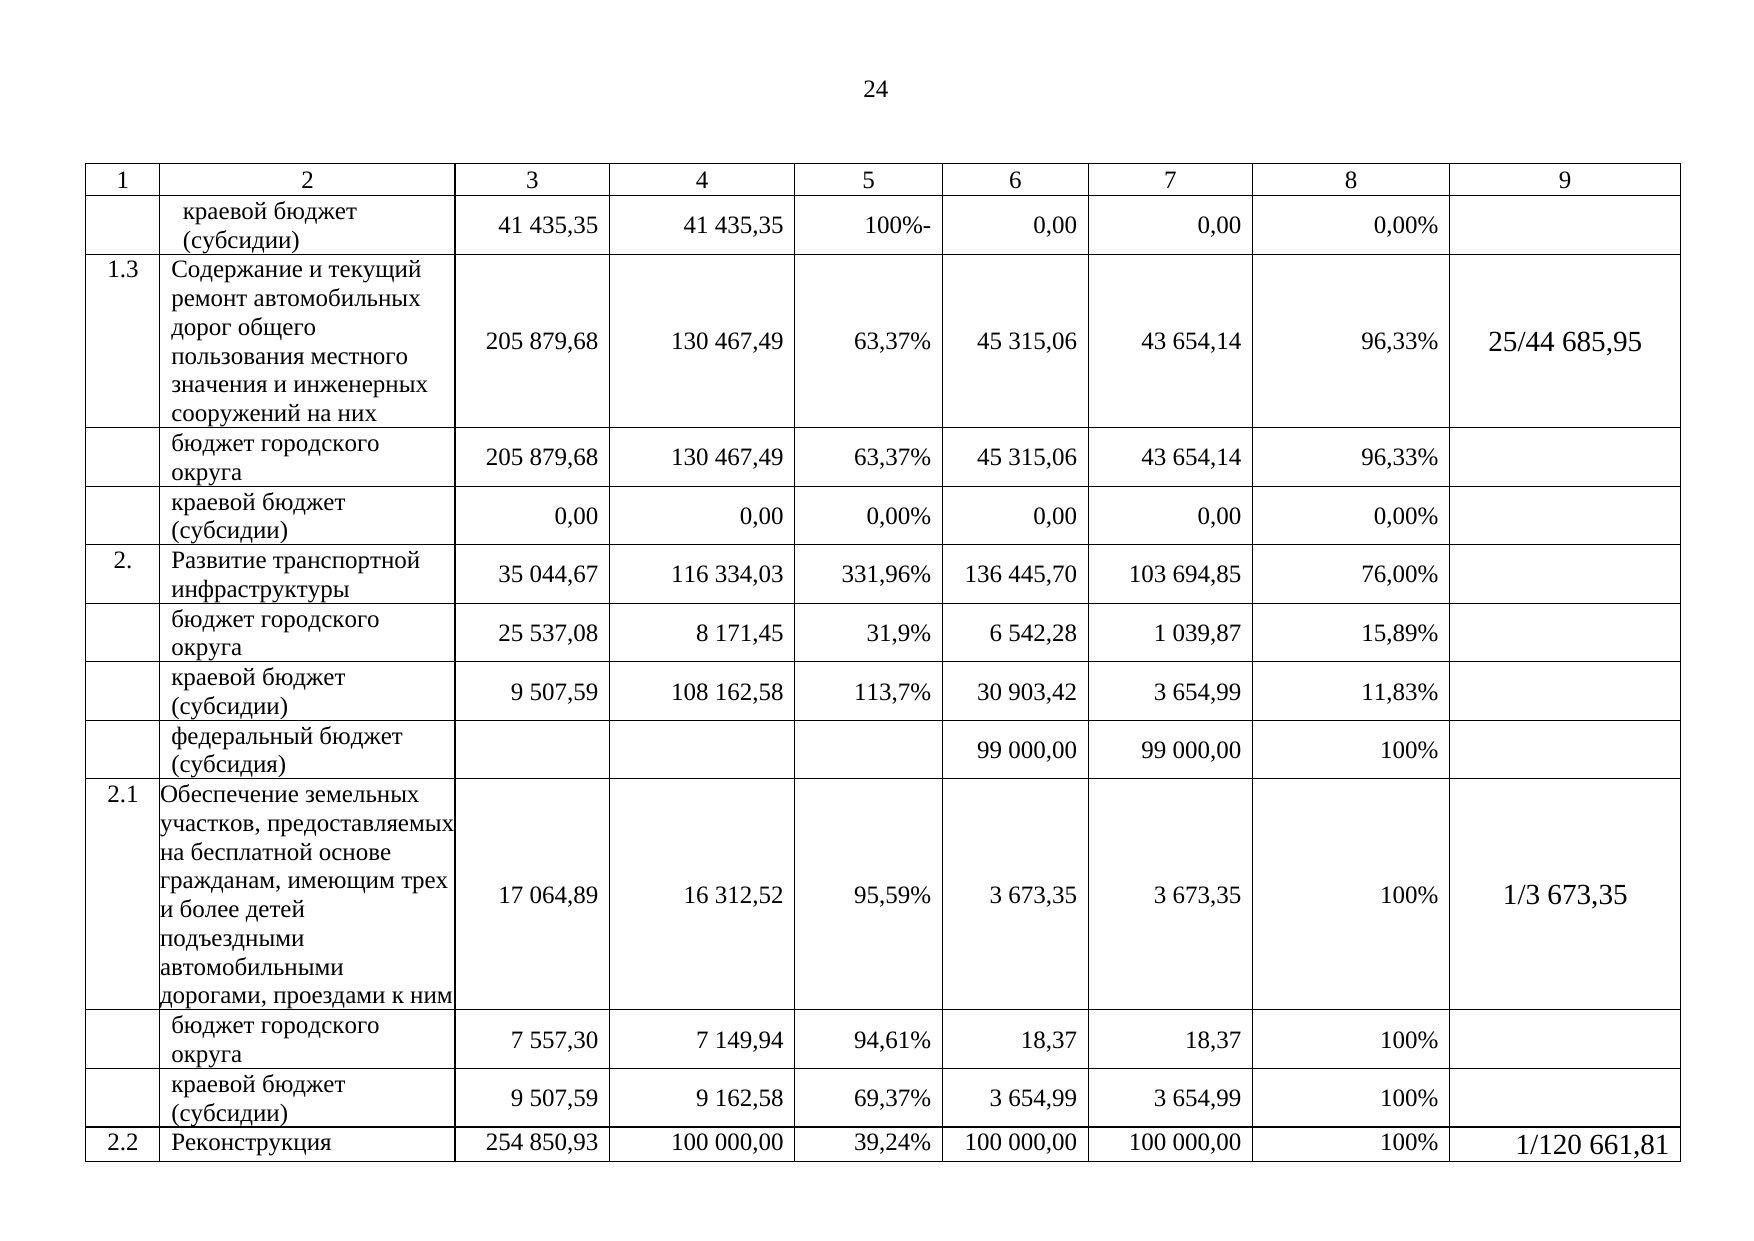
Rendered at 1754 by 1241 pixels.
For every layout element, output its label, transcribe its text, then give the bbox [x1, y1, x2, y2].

table_cell 113,7% [795, 662, 942, 720]
table_cell 3 673,35 [943, 779, 1088, 1009]
table_cell 254 850,93 [456, 1128, 609, 1161]
table_cell краевой бюджет (субсидии) [160, 487, 454, 544]
table_cell 15,89% [1253, 604, 1449, 661]
table_cell 35 044,67 [456, 545, 609, 603]
table_cell 130 467,49 [610, 255, 794, 427]
table_cell 9 162,58 [610, 1069, 794, 1126]
table_cell [86, 487, 159, 544]
table_cell 69,37% [795, 1069, 942, 1126]
table_cell 8 171,45 [610, 604, 794, 661]
table_cell 3 654,99 [1089, 1069, 1252, 1126]
table_cell 100% [1253, 779, 1449, 1009]
table_cell [610, 721, 794, 778]
table_cell 100 000,00 [610, 1128, 794, 1161]
table_header 4 [610, 164, 794, 195]
table_cell [1450, 721, 1680, 778]
table_cell 63,37% [795, 428, 942, 486]
table_cell 1 039,87 [1089, 604, 1252, 661]
table_cell 0,00% [795, 487, 942, 544]
table_cell Обеспечение земельных участков, предоставляемых на бесплатной основе гражданам, имеющим трех и более детей подъездными автомобильными дорогами, проездами к ним [160, 779, 454, 1009]
table_cell 7 557,30 [456, 1010, 609, 1068]
table_cell 16 312,52 [610, 779, 794, 1009]
table_cell [86, 721, 159, 778]
table_cell 43 654,14 [1089, 428, 1252, 486]
table_cell 103 694,85 [1089, 545, 1252, 603]
table_cell 205 879,68 [456, 428, 609, 486]
table_cell [1450, 604, 1680, 661]
table_cell 100% [1253, 1128, 1449, 1161]
table_cell [1450, 1069, 1680, 1126]
table_cell [86, 604, 159, 661]
table_header 2 [160, 164, 454, 195]
table_cell 2. [86, 545, 159, 603]
table_cell 11,83% [1253, 662, 1449, 720]
table_cell 25/44 685,95 [1450, 255, 1680, 427]
table_cell 45 315,06 [943, 428, 1088, 486]
table_cell Содержание и текущий ремонт автомобильных дорог общего пользования местного значения и инженерных сооружений на них [160, 255, 454, 427]
table_cell бюджет городского округа [160, 604, 454, 661]
table_cell [1450, 545, 1680, 603]
table_cell 43 654,14 [1089, 255, 1252, 427]
table_header 8 [1253, 164, 1449, 195]
table_cell Развитие транспортной инфраструктуры [160, 545, 454, 603]
table_cell 0,00 [456, 487, 609, 544]
table_cell 3 654,99 [943, 1069, 1088, 1126]
table_cell 99 000,00 [943, 721, 1088, 778]
table_cell 100 000,00 [943, 1128, 1088, 1161]
table_cell краевой бюджет (субсидии) [160, 196, 454, 253]
table_cell 331,96% [795, 545, 942, 603]
table_cell 9 507,59 [456, 1069, 609, 1126]
table_cell 0,00% [1253, 196, 1449, 253]
table_cell федеральный бюджет (субсидия) [160, 721, 454, 778]
table_cell 95,59% [795, 779, 942, 1009]
table_cell 94,61% [795, 1010, 942, 1068]
table_cell 100%- [795, 196, 942, 253]
table_cell [1450, 428, 1680, 486]
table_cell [160, 1128, 454, 1161]
table_cell бюджет городского округа [160, 428, 454, 486]
table_cell 96,33% [1253, 255, 1449, 427]
table_header 5 [795, 164, 942, 195]
table_header 3 [456, 164, 609, 195]
table_cell [86, 662, 159, 720]
table_cell 136 445,70 [943, 545, 1088, 603]
table_cell 0,00 [1089, 487, 1252, 544]
table_cell 96,33% [1253, 428, 1449, 486]
table_cell 30 903,42 [943, 662, 1088, 720]
table_cell [1450, 487, 1680, 544]
table_cell [1450, 1010, 1680, 1068]
table_cell 100% [1253, 721, 1449, 778]
table_cell 31,9% [795, 604, 942, 661]
table_cell [86, 428, 159, 486]
table_cell [456, 721, 609, 778]
table_cell [795, 721, 942, 778]
table_cell 116 334,03 [610, 545, 794, 603]
table_cell 99 000,00 [1089, 721, 1252, 778]
table_cell 0,00 [1089, 196, 1252, 253]
table_cell 100% [1253, 1069, 1449, 1126]
table_cell 108 162,58 [610, 662, 794, 720]
table_cell 41 435,35 [456, 196, 609, 253]
table_cell 0,00 [943, 196, 1088, 253]
table_cell 0,00 [943, 487, 1088, 544]
table_cell 1/3 673,35 [1450, 779, 1680, 1009]
table_cell 1.3 [86, 255, 159, 427]
table_cell [86, 196, 159, 253]
table_header 1 [86, 164, 159, 195]
table_cell 6 542,28 [943, 604, 1088, 661]
table_cell краевой бюджет (субсидии) [160, 662, 454, 720]
table_cell 130 467,49 [610, 428, 794, 486]
table_cell 25 537,08 [456, 604, 609, 661]
table_cell 18,37 [1089, 1010, 1252, 1068]
table_header 7 [1089, 164, 1252, 195]
table_header 6 [943, 164, 1088, 195]
table_cell 41 435,35 [610, 196, 794, 253]
table_cell бюджет городского округа [160, 1010, 454, 1068]
table_cell 100 000,00 [1089, 1128, 1252, 1161]
table_cell 100% [1253, 1010, 1449, 1068]
table_cell 205 879,68 [456, 255, 609, 427]
table_cell 3 673,35 [1089, 779, 1252, 1009]
table_cell [86, 1069, 159, 1126]
table_cell 17 064,89 [456, 779, 609, 1009]
table_cell 39,24% [795, 1128, 942, 1161]
table_cell 63,37% [795, 255, 942, 427]
table_cell [1450, 196, 1680, 253]
table_cell 3 654,99 [1089, 662, 1252, 720]
table_cell 76,00% [1253, 545, 1449, 603]
table_cell 7 149,94 [610, 1010, 794, 1068]
table_cell 1/120 661,81 [1450, 1128, 1680, 1161]
table_cell 0,00% [1253, 487, 1449, 544]
table_cell 9 507,59 [456, 662, 609, 720]
table_cell [1450, 662, 1680, 720]
table_cell 18,37 [943, 1010, 1088, 1068]
table_header 9 [1450, 164, 1680, 195]
table_cell краевой бюджет (субсидии) [160, 1069, 454, 1126]
table_cell 2.1 [86, 779, 159, 1009]
table_cell 0,00 [610, 487, 794, 544]
table_cell [86, 1010, 159, 1068]
table_cell 2.2 [86, 1128, 159, 1161]
table_cell 45 315,06 [943, 255, 1088, 427]
